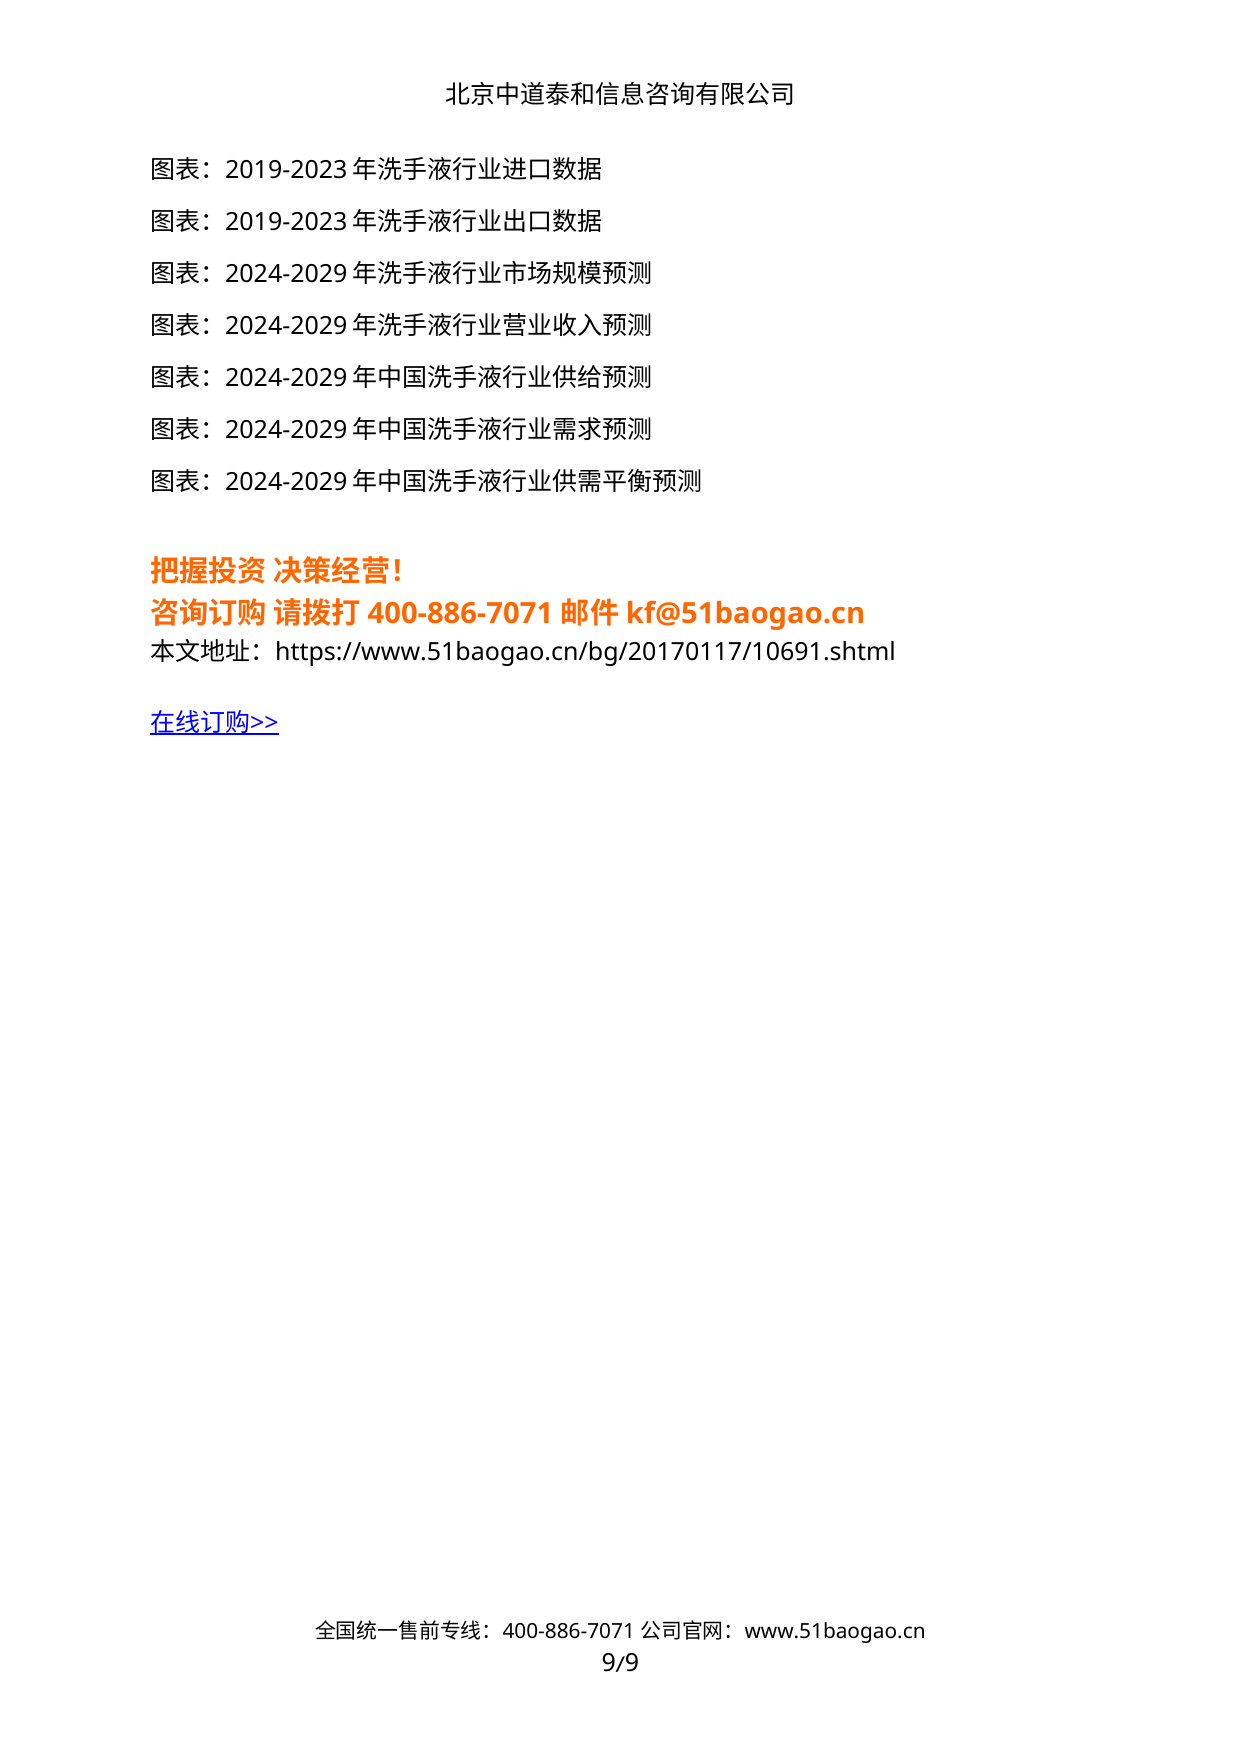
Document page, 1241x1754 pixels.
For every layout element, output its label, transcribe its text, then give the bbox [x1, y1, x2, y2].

text 图表：2024-2029年洗手液行业营业收入预测 [150, 306, 1090, 342]
text 图表：2024-2029年中国洗手液行业需求预测 [150, 409, 1090, 446]
text 图表：2024-2029年中国洗手液行业供需平衡预测 [150, 461, 1090, 497]
text 把握投资 决策经营！咨询订购 请拨打 400-886-7071 邮件 kf@51baogao.cn本文地址：https://www.51baogao.cn/bg/20170117/10691.shtml [150, 513, 1090, 668]
text 图表：2019-2023年洗手液行业进口数据 [150, 150, 1090, 186]
text 图表：2019-2023年洗手液行业出口数据 [150, 202, 1090, 238]
text 图表：2024-2029年中国洗手液行业供给预测 [150, 357, 1090, 394]
text 在线订购>> [150, 668, 1090, 738]
text 图表：2024-2029年洗手液行业市场规模预测 [150, 254, 1090, 290]
